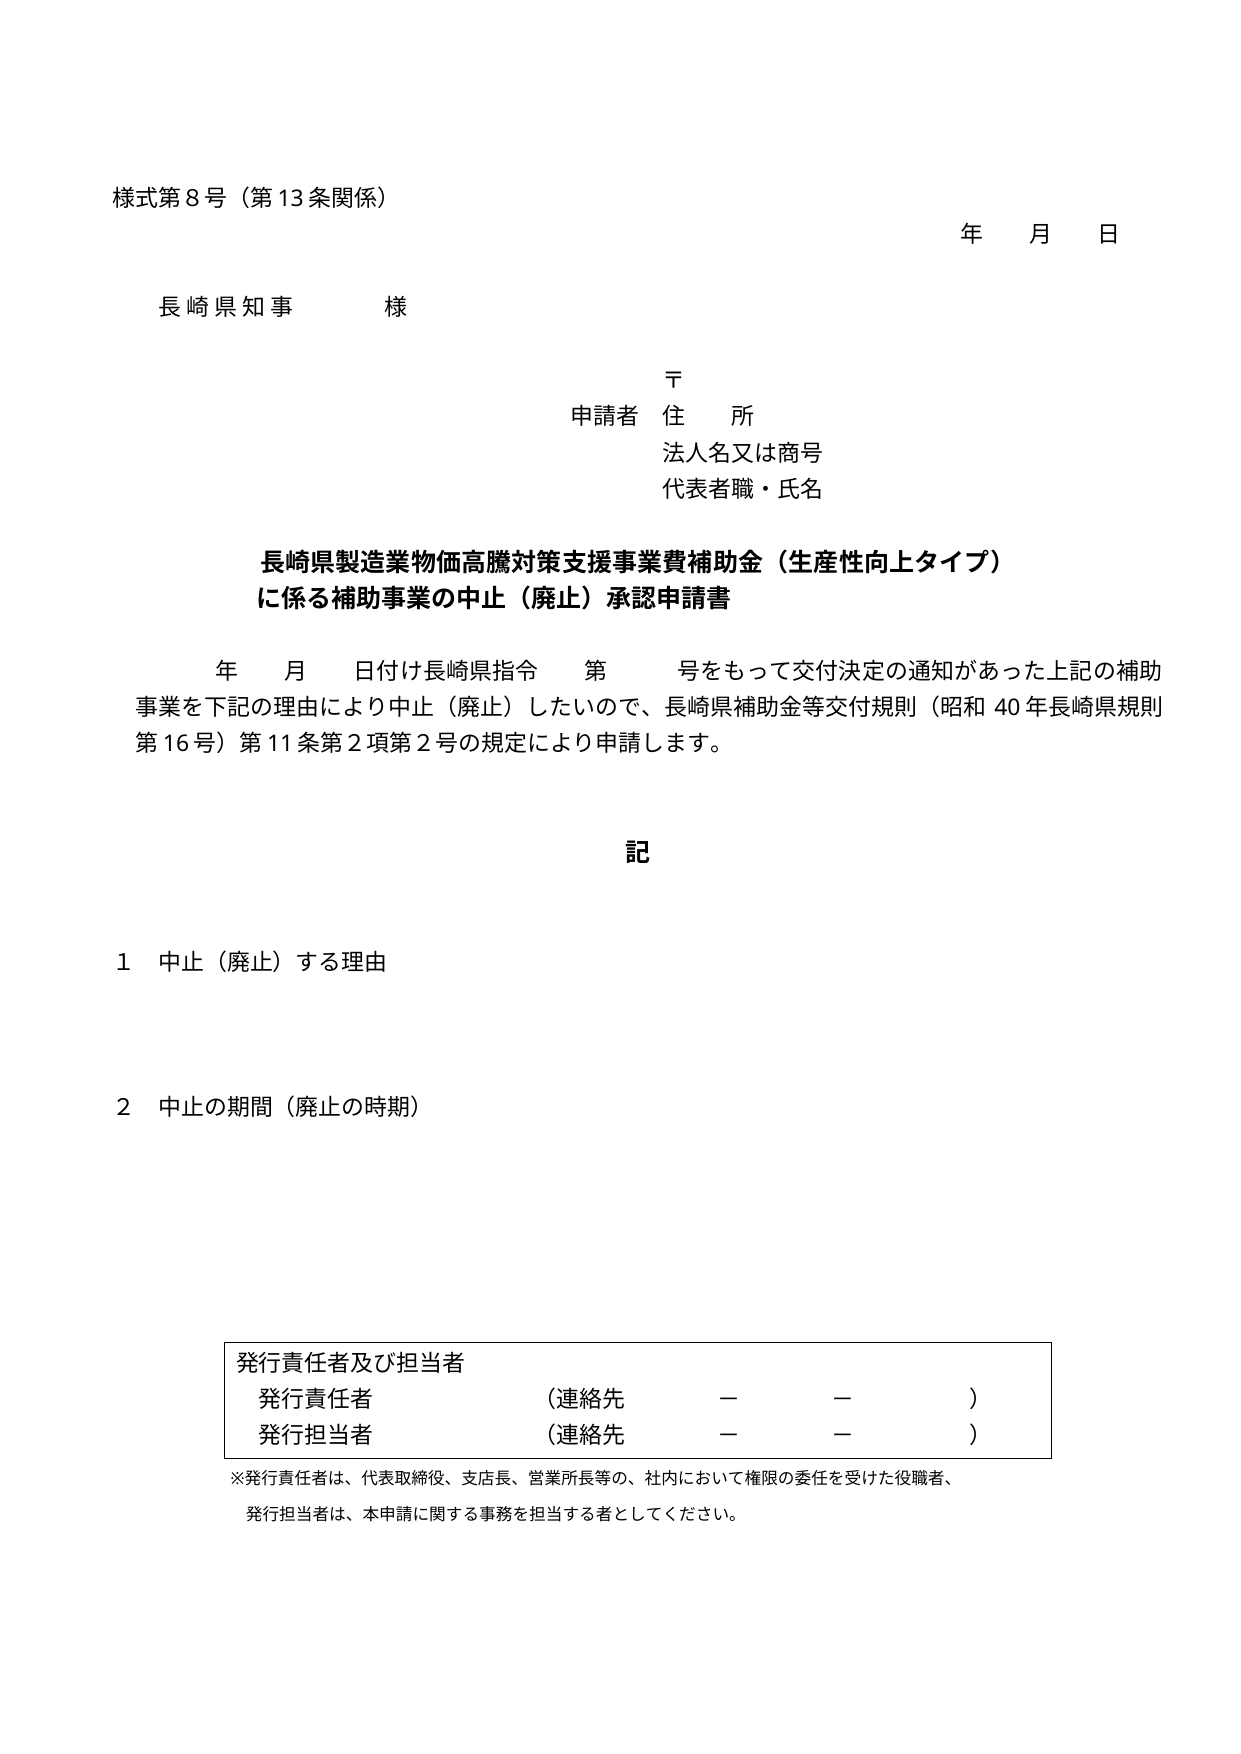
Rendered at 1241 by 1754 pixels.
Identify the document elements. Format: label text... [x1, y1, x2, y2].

text 年 月 日 [112, 215, 1163, 251]
text 長崎県製造業物価高騰対策支援事業費補助金（生産性向上タイプ） [112, 542, 1163, 578]
text 法人名又は商号 [112, 433, 1163, 469]
text に係る補助事業の中止（廃止）承認申請書 [112, 578, 1163, 615]
text 代表者職・氏名 [112, 469, 1163, 506]
text 様式第８号（第13条関係） [112, 178, 1163, 215]
text 記 [112, 833, 1163, 869]
text ※発行責任者は、代表取締役、支店長、営業所長等の、社内において権限の委任を受けた役職者、 [135, 1459, 1163, 1495]
text ２ 中止の期間（廃止の時期） [112, 1087, 1163, 1124]
text 年 月 日付け長崎県指令 第 号をもって交付決定の通知があった上記の補助事業を下記の理由により中止（廃止）したいので、長崎県補助金等交付規則（昭和40年長崎県規則第16号）第11条第２項第２号の規定により申請します。 [135, 651, 1163, 760]
text 長 崎 県 知 事 様 [112, 287, 1163, 324]
text 申請者 住 所 [112, 397, 1163, 433]
text 〒 [112, 360, 1163, 397]
text １ 中止（廃止）する理由 [112, 942, 1163, 978]
text 発行担当者は、本申請に関する事務を担当する者としてください。 [112, 1495, 1163, 1532]
table_header 発行責任者及び担当者 発行責任者 （連絡先 － － ） 発行担当者 （連絡先 － － ） [225, 1343, 1051, 1458]
